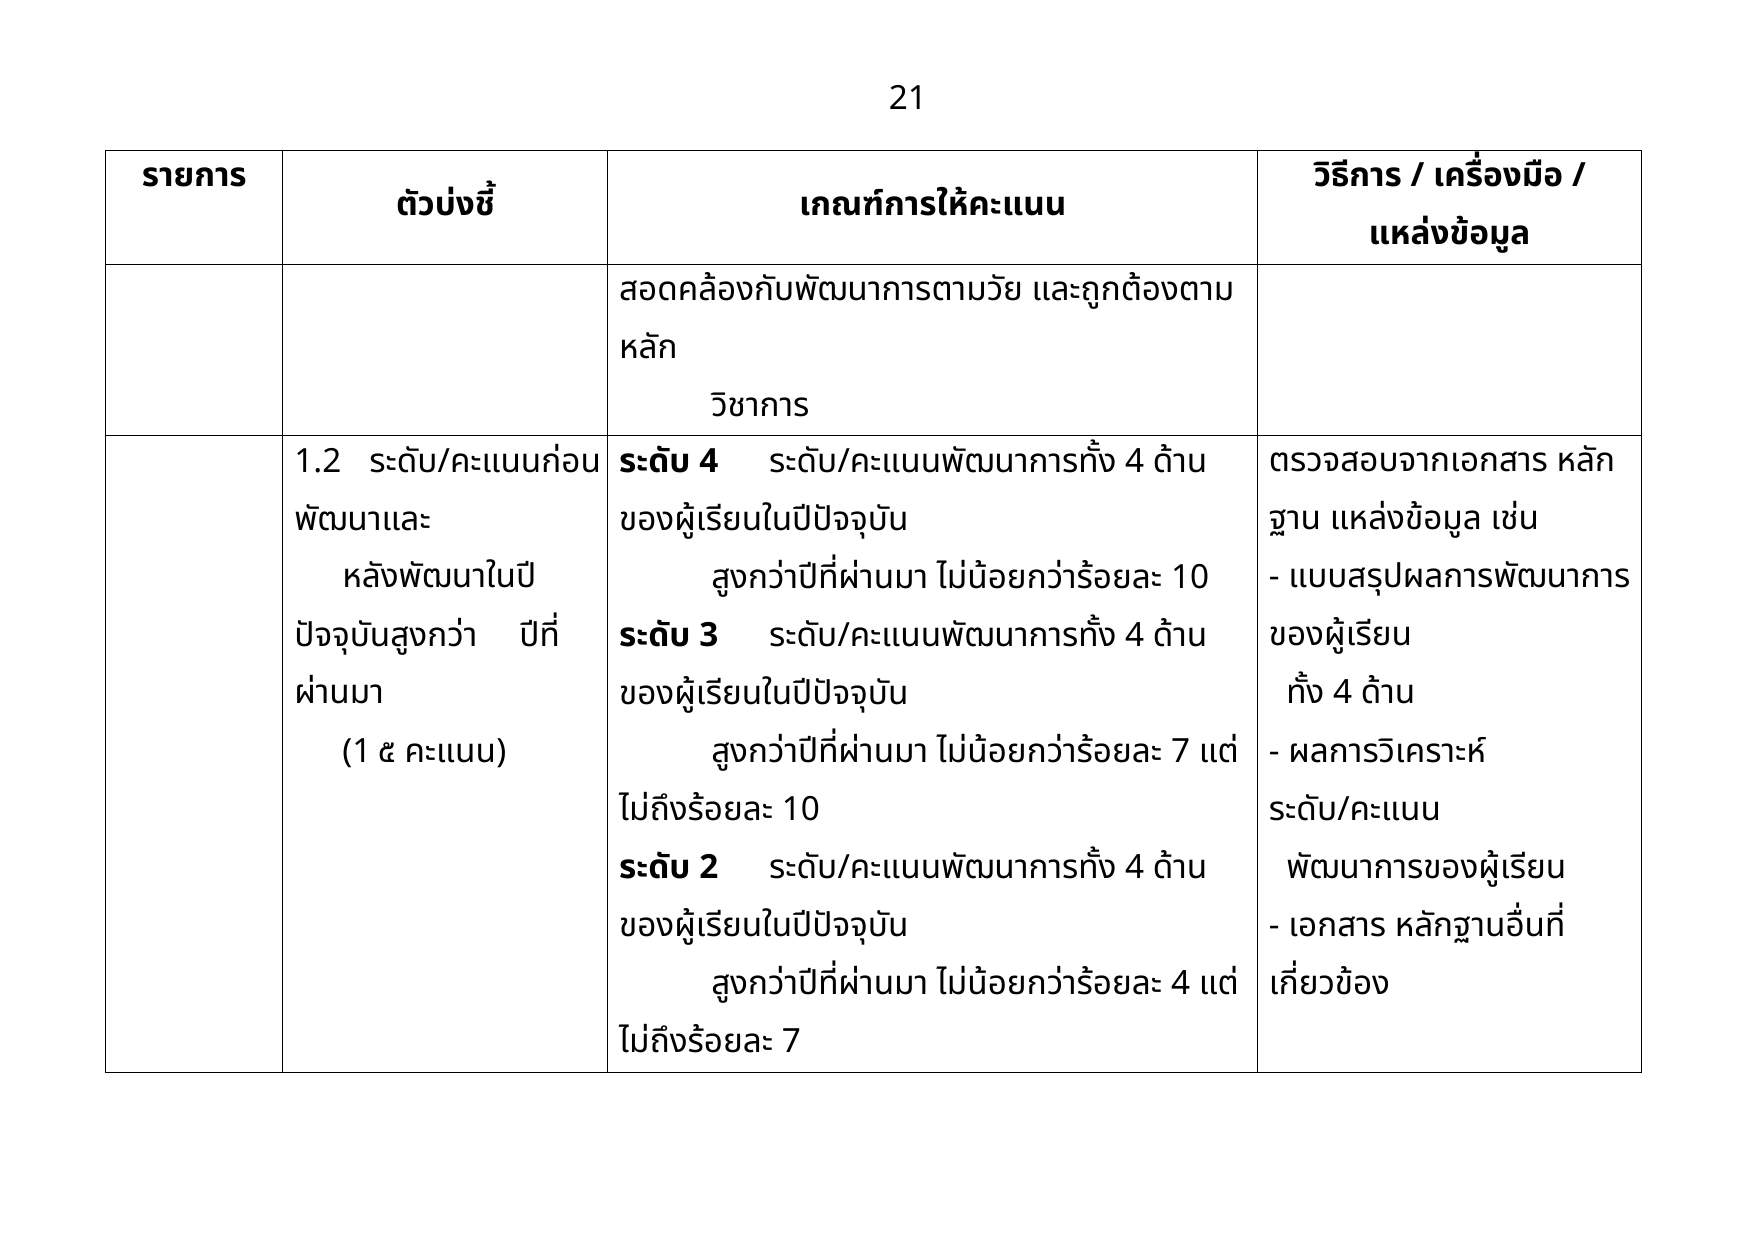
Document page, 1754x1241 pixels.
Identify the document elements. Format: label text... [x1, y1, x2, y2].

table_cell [608, 265, 1257, 435]
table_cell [1258, 265, 1641, 435]
table_header เกณฑ์การให้คะแนน [608, 151, 1257, 264]
table_header วิธีการ / เครื่องมือ / แหล่งข้อมูล [1258, 151, 1641, 264]
table_header รายการ [106, 151, 282, 264]
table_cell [608, 436, 1257, 1072]
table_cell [106, 265, 282, 435]
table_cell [283, 436, 607, 1072]
table_header ตัวบ่งชี้ [283, 151, 607, 264]
table_cell [106, 436, 282, 1072]
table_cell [1258, 436, 1641, 1072]
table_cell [283, 265, 607, 435]
